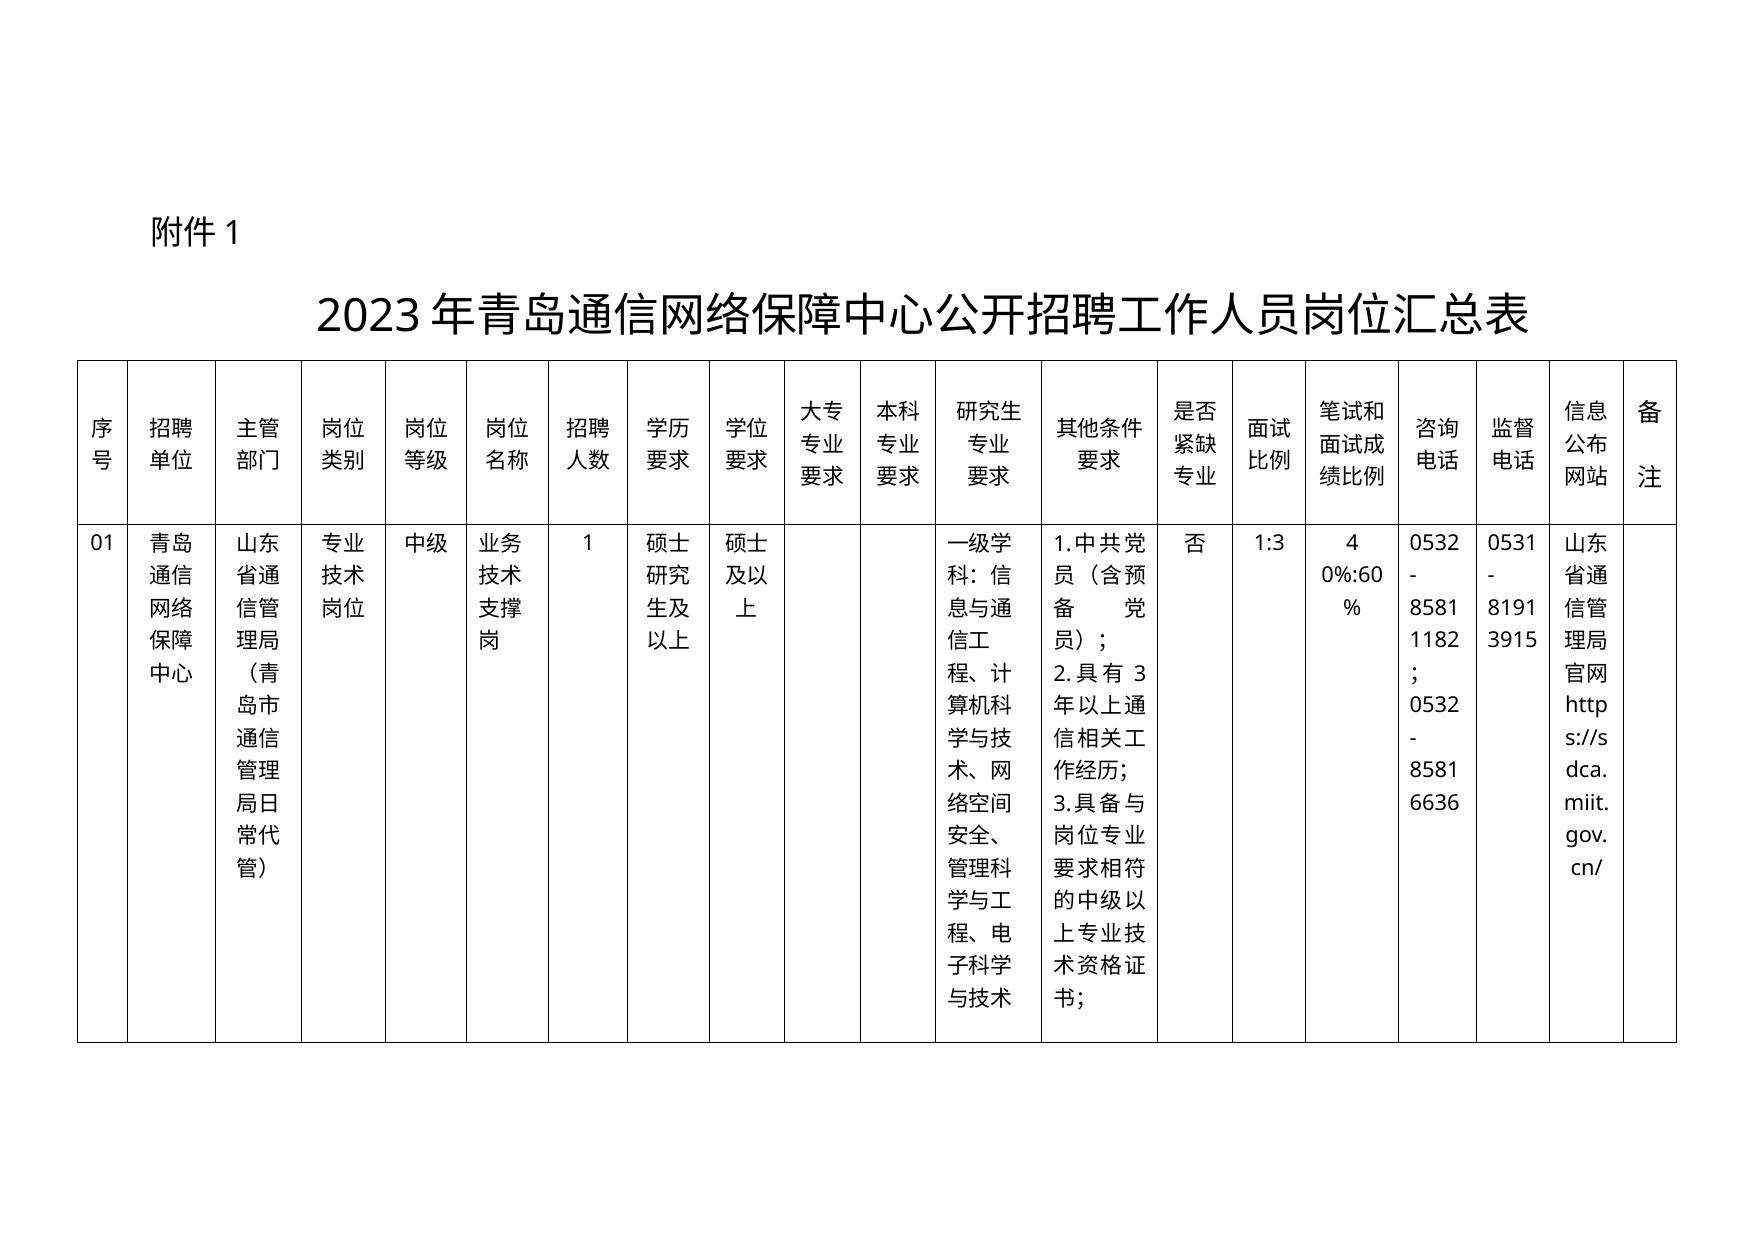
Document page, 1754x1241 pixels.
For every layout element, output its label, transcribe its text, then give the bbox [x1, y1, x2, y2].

table_cell [785, 525, 860, 1042]
table_header 序号 [78, 361, 127, 524]
table_header 主管 部门 [216, 361, 301, 524]
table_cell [1399, 525, 1476, 1042]
table_header 笔试和面试成绩比例 [1306, 361, 1398, 524]
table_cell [936, 525, 1041, 1042]
table_cell 业务技术支撑岗 [467, 525, 548, 1042]
text 2023年青岛通信网络保障中心公开招聘工作人员岗位汇总表 [150, 263, 1604, 360]
table_cell 01 [78, 525, 127, 1042]
table_header 信息公布网站 [1550, 361, 1623, 524]
table_cell 1 [549, 525, 627, 1042]
table_header 学位要求 [710, 361, 784, 524]
table_header 本科专业要求 [861, 361, 935, 524]
table_cell 40%:60% [1306, 525, 1398, 1042]
table_header 咨询电话 [1399, 361, 1476, 524]
table_header 岗位 类别 [302, 361, 385, 524]
table_cell 中级 [386, 525, 466, 1042]
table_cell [216, 525, 301, 1042]
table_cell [1042, 525, 1157, 1042]
table_cell 1:3 [1233, 525, 1305, 1042]
table_header 招聘 人数 [549, 361, 627, 524]
table_cell 专业技术岗位 [302, 525, 385, 1042]
table_header 大专专业要求 [785, 361, 860, 524]
table_cell [861, 525, 935, 1042]
table_header 岗位 名称 [467, 361, 548, 524]
table_header 面试比例 [1233, 361, 1305, 524]
table_cell 硕士研究生及以上 [628, 525, 709, 1042]
table_header 是否紧缺专业 [1158, 361, 1232, 524]
table_header 备注 [1624, 361, 1676, 524]
table_cell 否 [1158, 525, 1232, 1042]
table_header 招聘 单位 [128, 361, 215, 524]
table_header 研究生 专业 要求 [936, 361, 1041, 524]
table_cell 青岛通信网络保障中心 [128, 525, 215, 1042]
table_cell [1624, 525, 1676, 1042]
table_cell 硕士及以上 [710, 525, 784, 1042]
table_header 监督电话 [1477, 361, 1549, 524]
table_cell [1550, 525, 1623, 1042]
table_header 岗位 等级 [386, 361, 466, 524]
text 附件1 [150, 198, 1604, 263]
table_header 其他条件要求 [1042, 361, 1157, 524]
table_cell 0531-81913915 [1477, 525, 1549, 1042]
table_header 学历要求 [628, 361, 709, 524]
